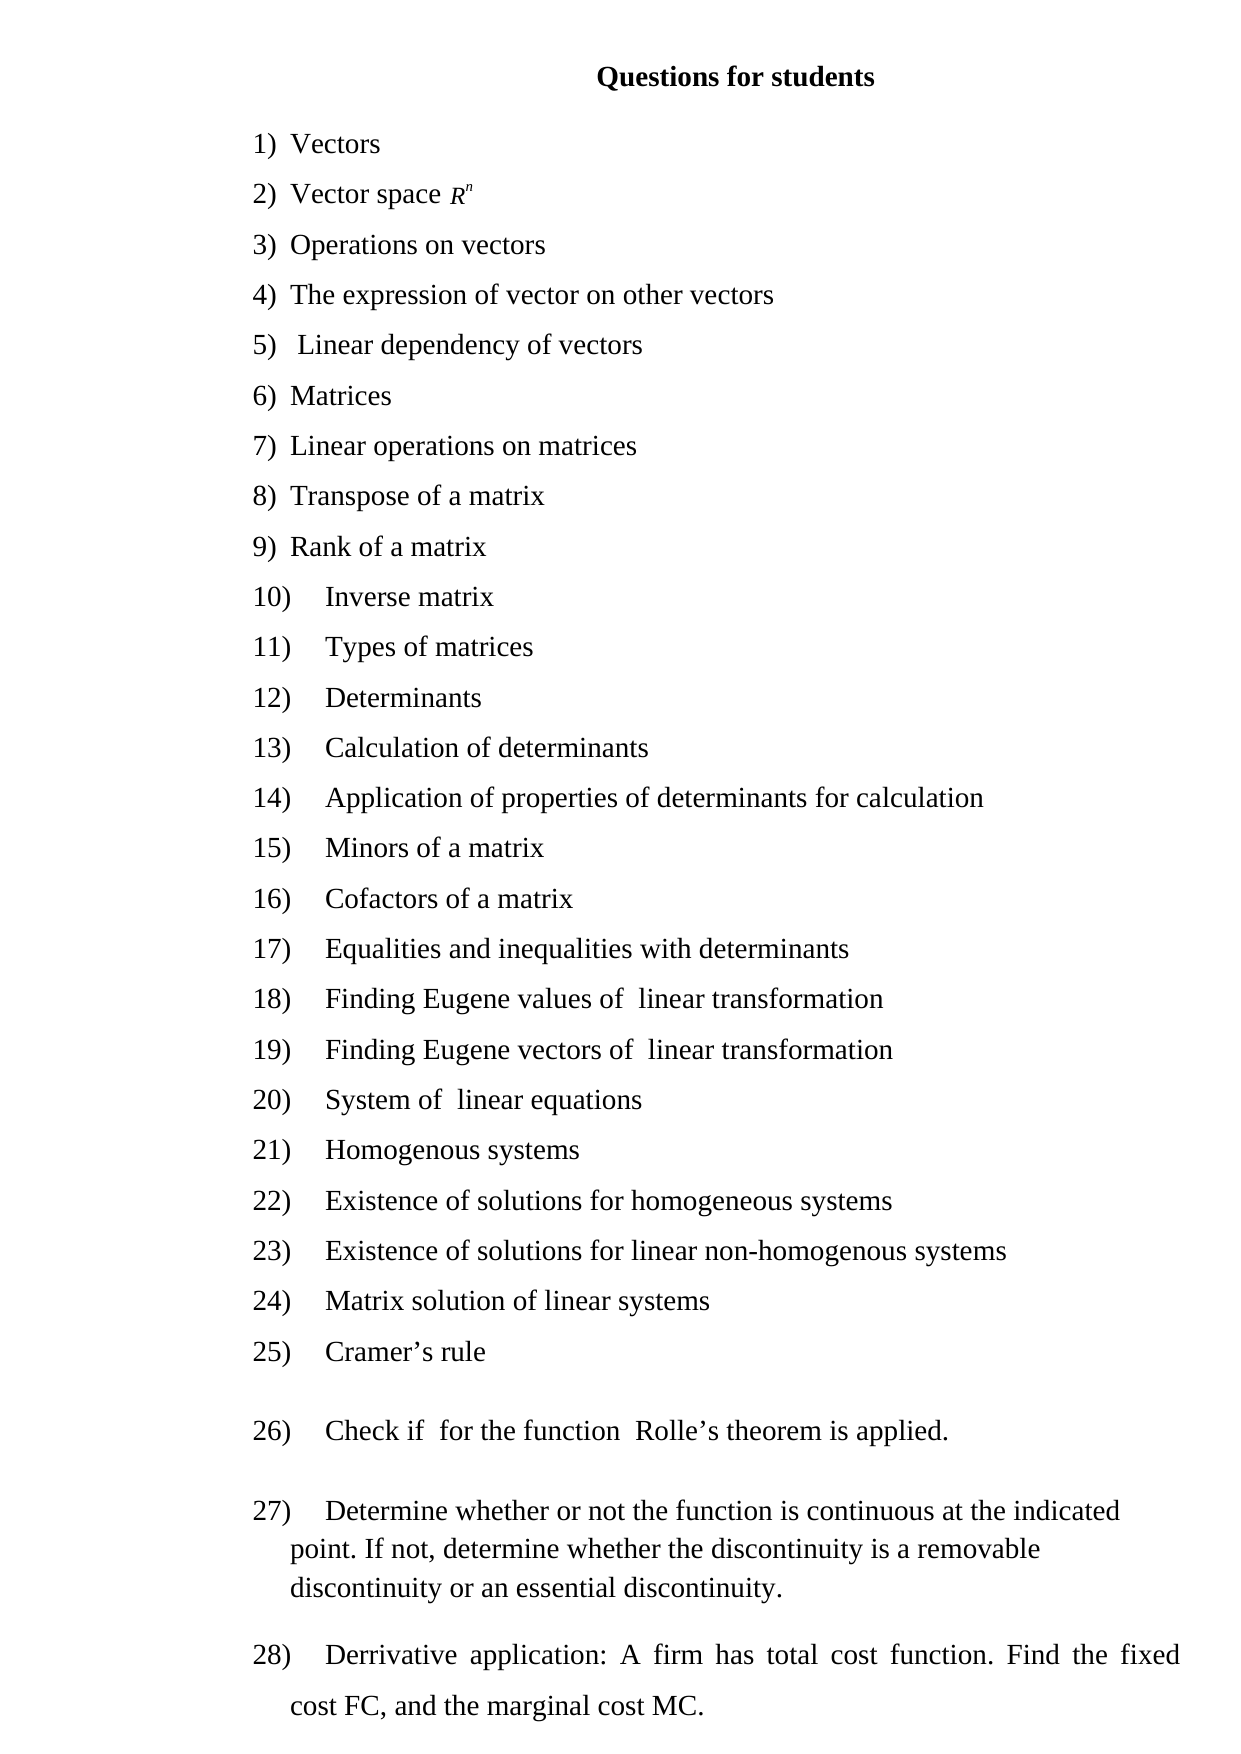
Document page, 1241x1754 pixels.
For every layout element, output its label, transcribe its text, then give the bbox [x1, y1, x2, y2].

list Finding Eugene values of linear transformation [252, 982, 1181, 1015]
list Determine whether or not the function is continuous at the indicated point. If not, determine whether the discontinuity is a removable discontinuity or an essential discontinuity. [252, 1493, 1181, 1603]
list Operations on vectors [252, 227, 1181, 260]
list Transpose of a matrix [252, 478, 1181, 512]
list System of linear equations [252, 1082, 1181, 1116]
list Types of matrices [252, 629, 1181, 663]
list Questions for students [290, 59, 1181, 93]
list The expression of vector on other vectors [252, 277, 1181, 311]
list Vector space [252, 177, 1181, 210]
list Determinants [252, 680, 1181, 713]
list Equalities and inequalities with determinants [252, 931, 1181, 965]
list Derrivative application: A firm has total cost function. Find the fixed cost FC, and the marginal cost MC. [252, 1637, 1181, 1721]
list Linear dependency of vectors [252, 327, 1181, 361]
list Cramer’s rule [252, 1334, 1181, 1367]
list Homogenous systems [252, 1132, 1181, 1166]
list Cofactors of a matrix [252, 881, 1181, 914]
list Application of properties of determinants for calculation [252, 780, 1181, 814]
list Finding Eugene vectors of linear transformation [252, 1032, 1181, 1065]
list Minors of a matrix [252, 831, 1181, 864]
list Rank of a matrix [252, 529, 1181, 562]
list Check if for the function Rolle’s theorem is applied. [252, 1413, 1181, 1447]
list Existence of solutions for homogeneous systems [252, 1183, 1181, 1216]
list Inverse matrix [252, 579, 1181, 613]
list Vectors [252, 126, 1181, 160]
list Existence of solutions for linear non-homogenous systems [252, 1233, 1181, 1267]
list Linear operations on matrices [252, 428, 1181, 462]
list Matrix solution of linear systems [252, 1283, 1181, 1317]
list Matrices [252, 378, 1181, 411]
list Calculation of determinants [252, 730, 1181, 763]
